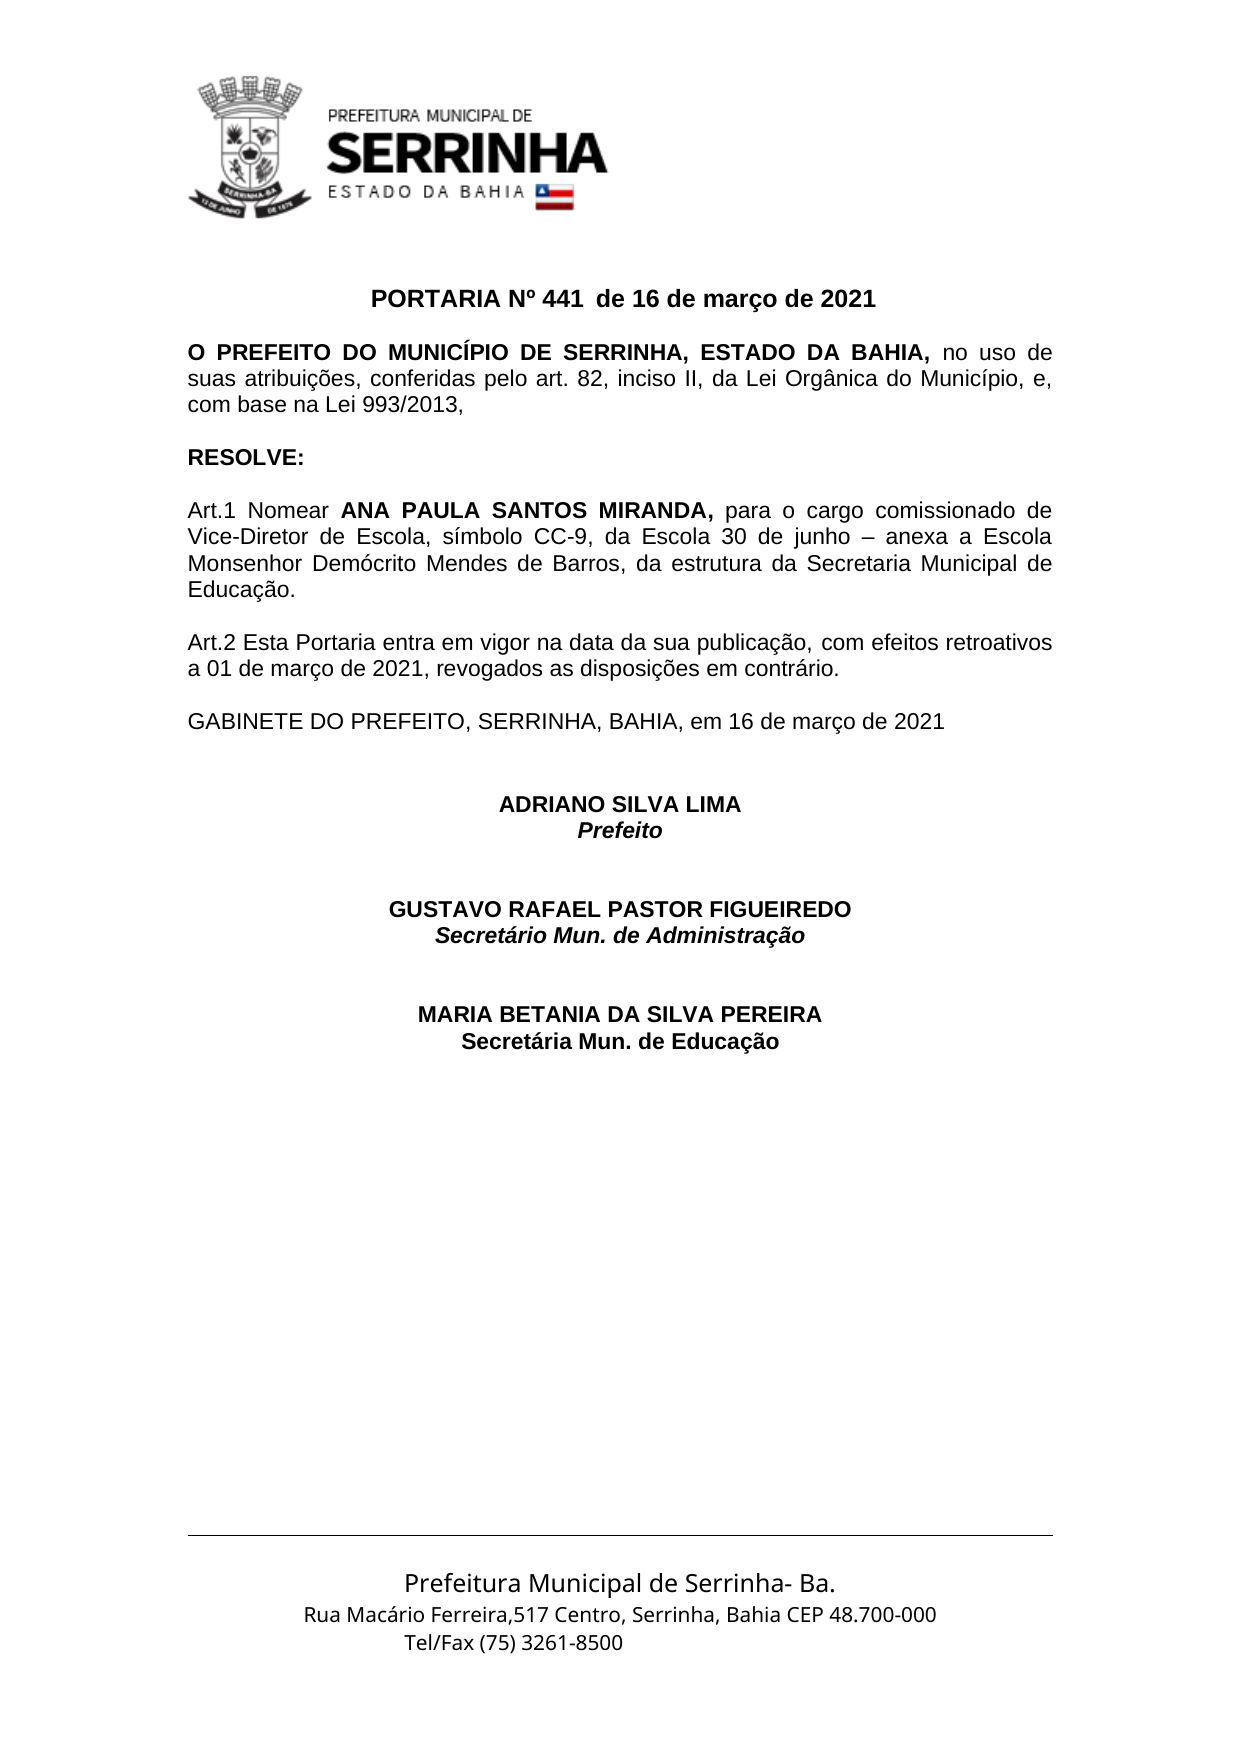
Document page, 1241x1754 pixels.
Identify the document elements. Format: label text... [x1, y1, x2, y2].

text ADRIANO SILVA LIMA [187, 791, 1053, 817]
picture [187, 73, 609, 222]
text Prefeito [187, 817, 1053, 843]
text Art.2 Esta Portaria entra em vigor na data da sua publicação, com efeitos retroativos a 01 de março de 2021, revogados as disposições em contrário. [187, 629, 1053, 681]
text GUSTAVO RAFAEL PASTOR FIGUEIREDO [187, 896, 1053, 922]
text Art.1 Nomear ANA PAULA SANTOS MIRANDA, para o cargo comissionado de Vice-Diretor de Escola, símbolo CC-9, da Escola 30 de junho – anexa a Escola Monsenhor Demócrito Mendes de Barros, da estrutura da Secretaria Municipal de Educação. [187, 497, 1053, 602]
text O PREFEITO DO MUNICÍPIO DE SERRINHA, ESTADO DA BAHIA, no uso de suas atribuições, conferidas pelo art. 82, inciso II, da Lei Orgânica do Município, e, com base na Lei 993/2013, [187, 339, 1053, 418]
text MARIA BETANIA DA SILVA PEREIRA [187, 1001, 1053, 1028]
text PORTARIA Nº 441 de 16 de março de 2021 [187, 284, 1053, 312]
text GABINETE DO PREFEITO, SERRINHA, BAHIA, em 16 de março de 2021 [187, 708, 1053, 734]
text Secretária Mun. de Educação [187, 1028, 1053, 1054]
text Secretário Mun. de Administração [187, 922, 1053, 949]
text RESOLVE: [187, 444, 1053, 471]
